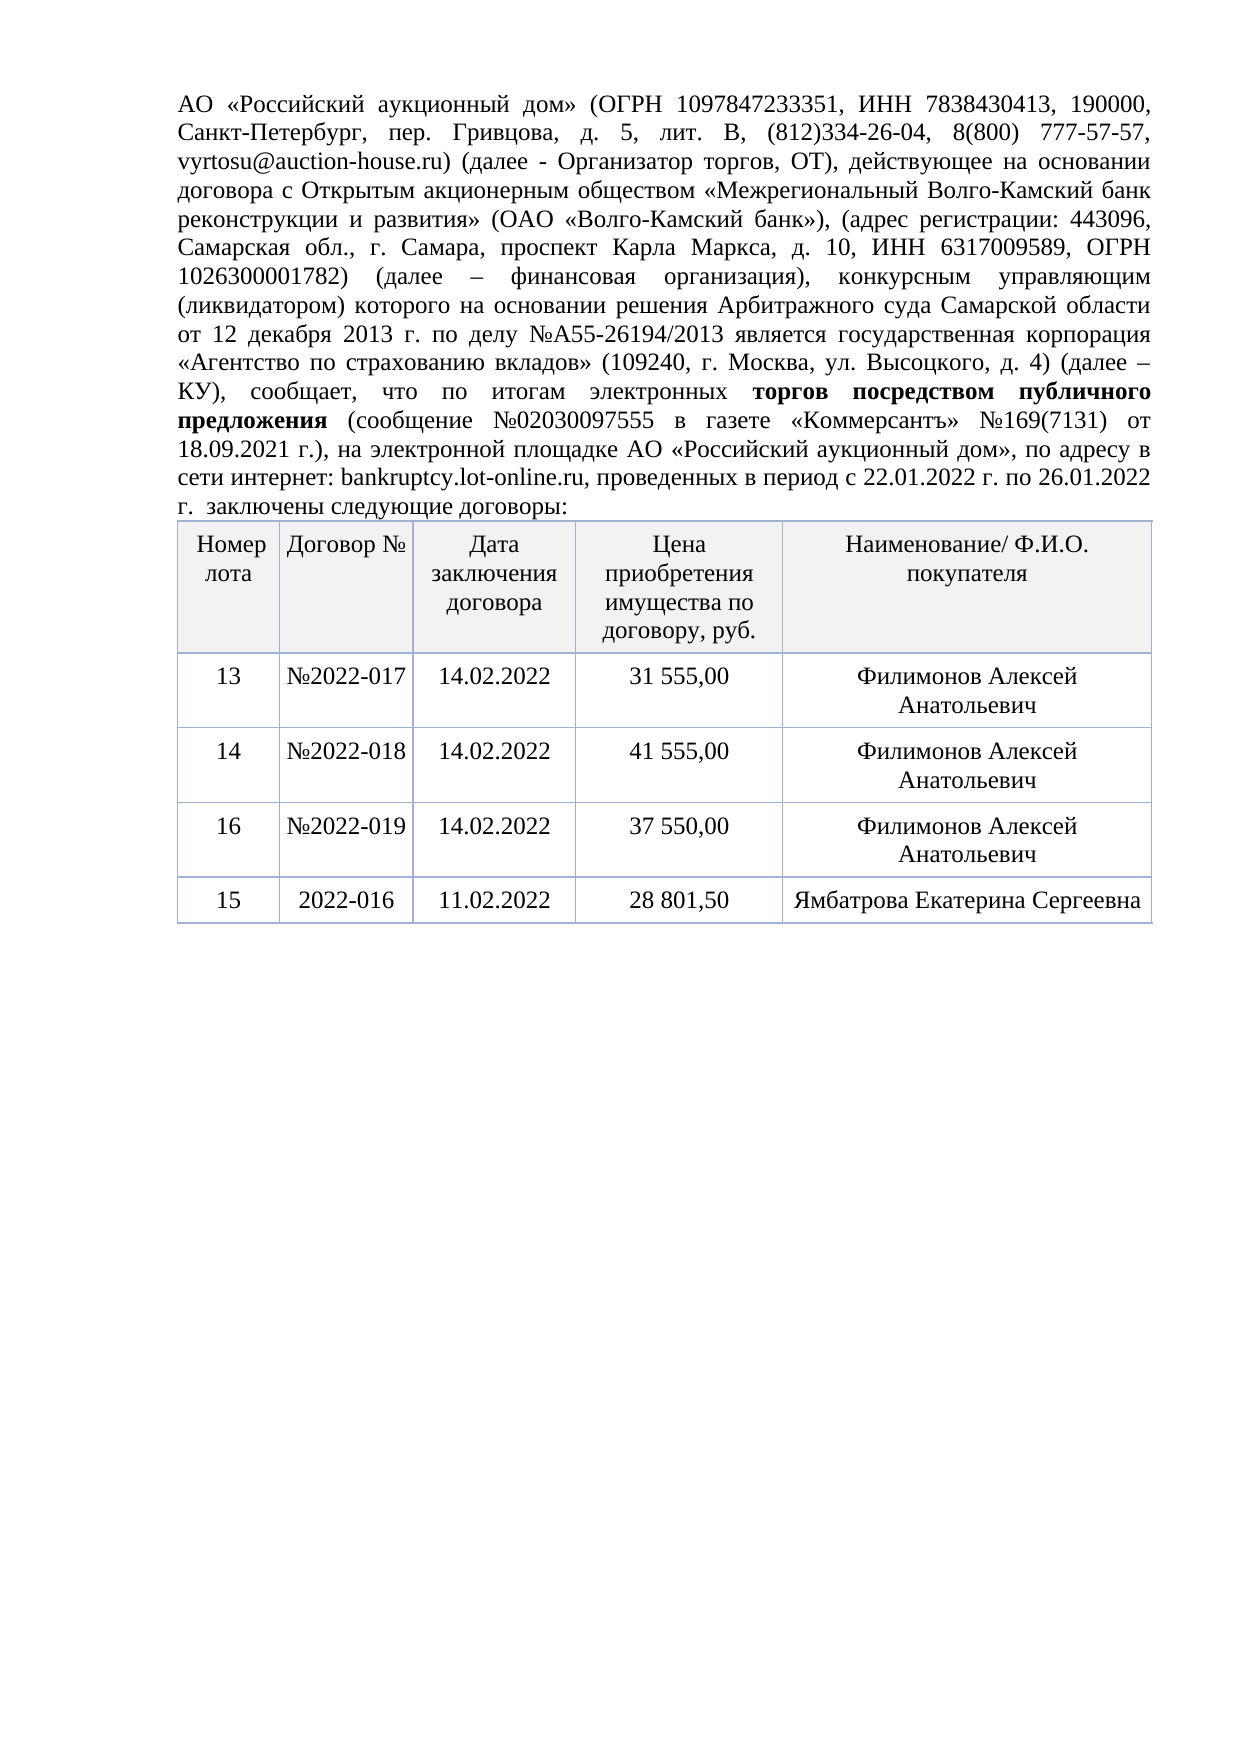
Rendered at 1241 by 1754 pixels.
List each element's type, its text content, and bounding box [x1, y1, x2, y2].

table_cell 31 555,00 [576, 654, 782, 727]
table_header Цена приобретения имущества по договору, руб. [576, 522, 782, 652]
table_cell №2022-019 [280, 803, 412, 876]
text АО «Российский аукционный дом» (ОГРН 1097847233351, ИНН 7838430413, 190000, Санкт-Петербург, пер. Гривцова, д. 5, лит. В, (812)334-26-04, 8(800) 777-57-57, vyrtosu@auction-house.ru) (далее - Организатор торгов, ОТ), действующее на основании договора с Открытым акционерным обществом «Межрегиональный Волго-Камский банк реконструкции и развития» (ОАО «Волго-Камский банк»), (адрес регистрации: 443096, Самарская обл., г. Самара, проспект Карла Маркса, д. 10, ИНН 6317009589, ОГРН 1026300001782) (далее – финансовая организация), конкурсным управляющим (ликвидатором) которого на основании решения Арбитражного суда Самарской области от 12 декабря 2013 г. по делу №А55-26194/2013 является государственная корпорация «Агентство по страхованию вкладов» (109240, г. Москва, ул. Высоцкого, д. 4) (далее – КУ), сообщает, что по итогам электронных торгов посредством публичного предложения (сообщение №02030097555 в газете «Коммерсантъ» №169(7131) от 18.09.2021 г.), на электронной площадке АО «Российский аукционный дом», по адресу в сети интернет: bankruptcy.lot-online.ru, проведенных в период с 22.01.2022 г. по 26.01.2022 г. заключены следующие договоры: [177, 89, 1152, 520]
table_cell №2022-017 [280, 654, 412, 727]
table_cell Ямбатрова Екатерина Сергеевна [783, 878, 1151, 922]
table_cell Филимонов Алексей Анатольевич [783, 728, 1151, 801]
table_header Договор № [280, 522, 412, 652]
table_cell 14 [178, 728, 279, 801]
table_header Номер лота [178, 522, 279, 652]
table_cell 14.02.2022 [414, 654, 575, 727]
table_cell 14.02.2022 [414, 728, 575, 801]
table_cell 13 [178, 654, 279, 727]
table_cell 14.02.2022 [414, 803, 575, 876]
table_cell 41 555,00 [576, 728, 782, 801]
table_cell 37 550,00 [576, 803, 782, 876]
table_cell 28 801,50 [576, 878, 782, 922]
table_cell Филимонов Алексей Анатольевич [783, 654, 1151, 727]
table_cell Филимонов Алексей Анатольевич [783, 803, 1151, 876]
table_cell №2022-018 [280, 728, 412, 801]
table_cell 15 [178, 878, 279, 922]
table_cell 11.02.2022 [414, 878, 575, 922]
table_cell 16 [178, 803, 279, 876]
table_header Дата заключения договора [414, 522, 575, 652]
table_header Наименование/ Ф.И.О. покупателя [783, 522, 1151, 652]
table_cell 2022-016 [280, 878, 412, 922]
